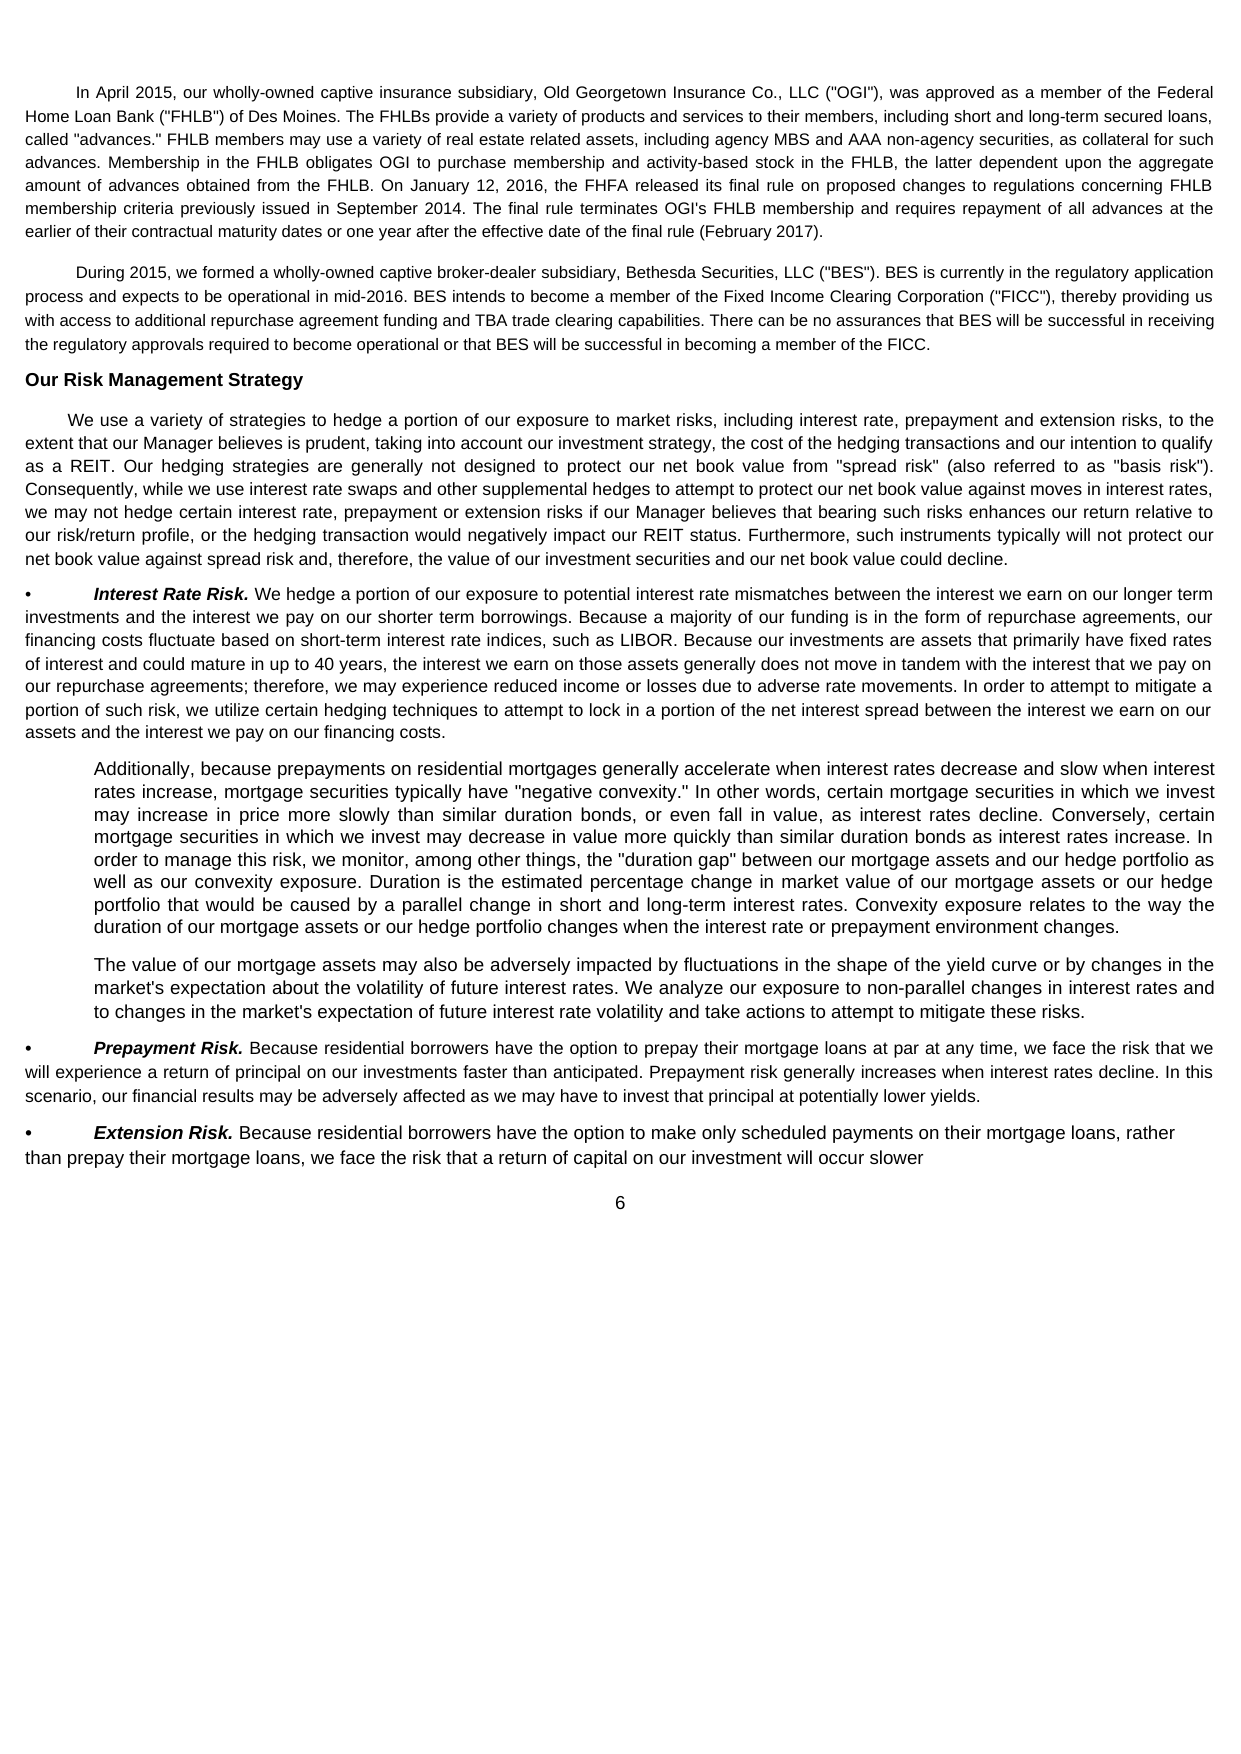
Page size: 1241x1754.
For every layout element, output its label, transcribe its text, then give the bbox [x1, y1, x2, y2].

list Prepayment Risk. Because residential borrowers have the option to prepay their mortgage loans at par at any time, we face the risk that we will experience a return of principal on our investments faster than anticipated. Prepayment risk generally increases when interest rates decline. In this scenario, our financial results may be adversely affected as we may have to invest that principal at potentially lower yields. [25, 1037, 1215, 1106]
text We use a variety of strategies to hedge a portion of our exposure to market risks, including interest rate, prepayment and extension risks, to the extent that our Manager believes is prudent, taking into account our investment strategy, the cost of the hedging transactions and our intention to qualify as a REIT. Our hedging strategies are generally not designed to protect our net book value from "spread risk" (also referred to as "basis risk"). Consequently, while we use interest rate swaps and other supplemental hedges to attempt to protect our net book value against moves in interest rates, we may not hedge certain interest rate, prepayment or extension risks if our Manager believes that bearing such risks enhances our return relative to our risk/return profile, or the hedging transaction would negatively impact our REIT status. Furthermore, such instruments typically will not protect our net book value against spread risk and, therefore, the value of our investment securities and our net book value could decline. [25, 410, 1215, 569]
text During 2015, we formed a wholly-owned captive broker-dealer subsidiary, Bethesda Securities, LLC ("BES"). BES is currently in the regulatory application process and expects to be operational in mid-2016. BES intends to become a member of the Fixed Income Clearing Corporation ("FICC"), thereby providing us with access to additional repurchase agreement funding and TBA trade clearing capabilities. There can be no assurances that BES will be successful in receiving the regulatory approvals required to become operational or that BES will be successful in becoming a member of the FICC. [25, 263, 1215, 354]
text 6 [25, 1192, 1215, 1213]
list Interest Rate Risk. We hedge a portion of our exposure to potential interest rate mismatches between the interest we earn on our longer term investments and the interest we pay on our shorter term borrowings. Because a majority of our funding is in the form of repurchase agreements, our financing costs fluctuate based on short-term interest rate indices, such as LIBOR. Because our investments are assets that primarily have fixed rates of interest and could mature in up to 40 years, the interest we earn on those assets generally does not move in tandem with the interest that we pay on our repurchase agreements; therefore, we may experience reduced income or losses due to adverse rate movements. In order to attempt to mitigate a portion of such risk, we utilize certain hedging techniques to attempt to lock in a portion of the net interest spread between the interest we earn on our assets and the interest we pay on our financing costs. [25, 584, 1215, 743]
text In April 2015, our wholly-owned captive insurance subsidiary, Old Georgetown Insurance Co., LLC ("OGI"), was approved as a member of the Federal Home Loan Bank ("FHLB") of Des Moines. The FHLBs provide a variety of products and services to their members, including short and long-term secured loans, called "advances." FHLB members may use a variety of real estate related assets, including agency MBS and AAA non-agency securities, as collateral for such advances. Membership in the FHLB obligates OGI to purchase membership and activity-based stock in the FHLB, the latter dependent upon the aggregate amount of advances obtained from the FHLB. On January 12, 2016, the FHFA released its final rule on proposed changes to regulations concerning FHLB membership criteria previously issued in September 2014. The final rule terminates OGI's FHLB membership and requires repayment of all advances at the earlier of their contractual maturity dates or one year after the effective date of the final rule (February 2017). [25, 83, 1215, 241]
text Additionally, because prepayments on residential mortgages generally accelerate when interest rates decrease and slow when interest rates increase, mortgage securities typically have "negative convexity." In other words, certain mortgage securities in which we invest may increase in price more slowly than similar duration bonds, or even fall in value, as interest rates decline. Conversely, certain mortgage securities in which we invest may decrease in value more quickly than similar duration bonds as interest rates increase. In order to manage this risk, we monitor, among other things, the "duration gap" between our mortgage assets and our hedge portfolio as well as our convexity exposure. Duration is the estimated percentage change in market value of our mortgage assets or our hedge portfolio that would be caused by a parallel change in short and long-term interest rates. Convexity exposure relates to the way the duration of our mortgage assets or our hedge portfolio changes when the interest rate or prepayment environment changes. [94, 758, 1215, 938]
list Extension Risk. Because residential borrowers have the option to make only scheduled payments on their mortgage loans, rather than prepay their mortgage loans, we face the risk that a return of capital on our investment will occur slower [25, 1122, 1215, 1168]
text Our Risk Management Strategy [25, 369, 1215, 390]
text The value of our mortgage assets may also be adversely impacted by fluctuations in the shape of the yield curve or by changes in the market's expectation about the volatility of future interest rates. We analyze our exposure to non-parallel changes in interest rates and to changes in the market's expectation of future interest rate volatility and take actions to attempt to mitigate these risks. [94, 953, 1215, 1022]
